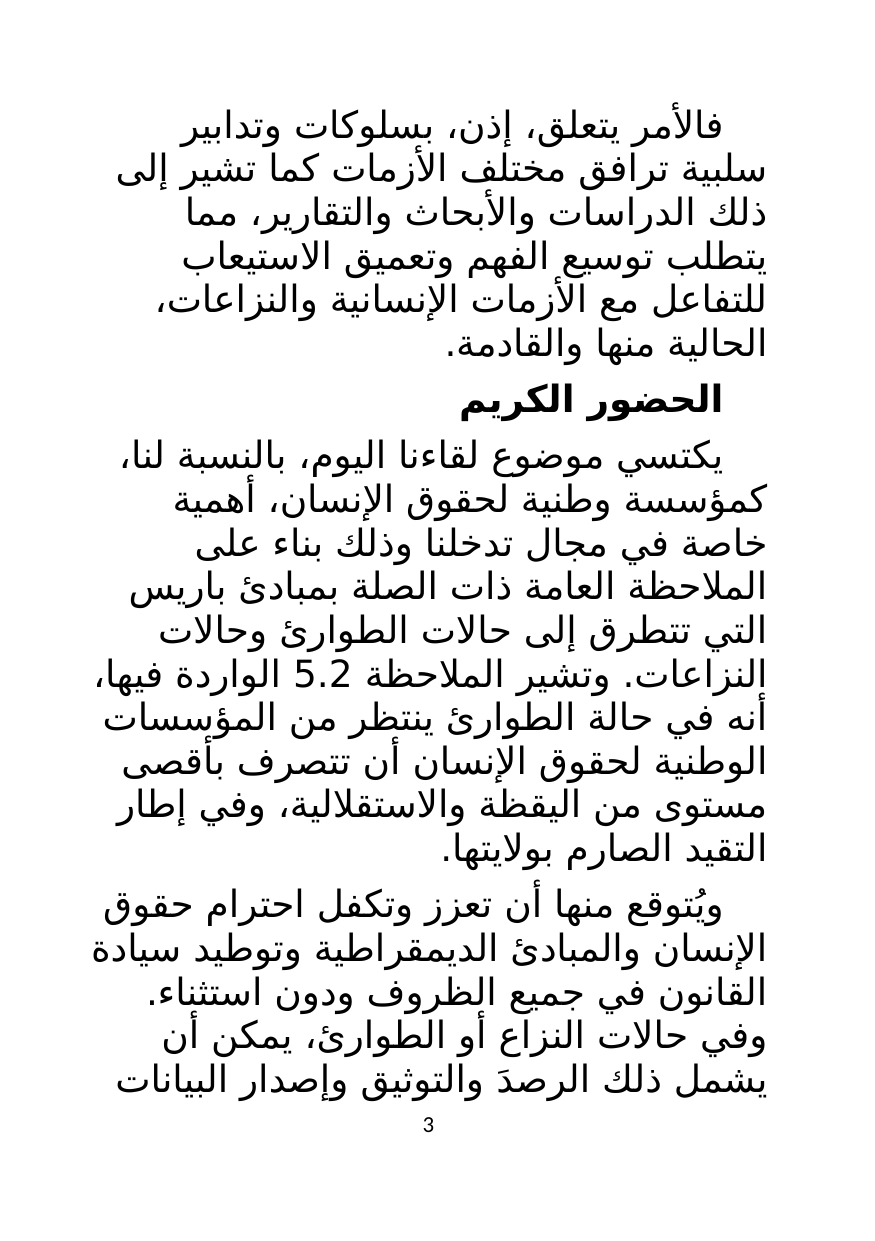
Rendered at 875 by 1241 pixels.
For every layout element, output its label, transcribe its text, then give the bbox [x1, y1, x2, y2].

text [89, 883, 768, 1101]
text الحضور الكريم [89, 378, 768, 421]
text فالأمر يتعلق، إذن، بسلوكات وتدابير سلبية ترافق مختلف الأزمات كما تشير إلى ذلك الدراسات والأبحاث والتقارير، مما يتطلب توسيع الفهم وتعميق الاستيعاب للتفاعل مع الأزمات الإنسانية والنزاعات، الحالية منها والقادمة. [89, 103, 768, 365]
text يكتسي موضوع لقاءنا اليوم، بالنسبة لنا، كمؤسسة وطنية لحقوق الإنسان، أهمية خاصة في مجال تدخلنا وذلك بناء على الملاحظة العامة ذات الصلة بمبادئ باريس التي تتطرق إلى حالات الطوارئ وحالات النزاعات. وتشير الملاحظة 5.2 الواردة فيها، أنه في حالة الطوارئ ينتظر من المؤسسات الوطنية لحقوق الإنسان أن تتصرف بأقصى مستوى من اليقظة والاستقلالية، وفي إطار التقيد الصارم بولايتها. [89, 434, 768, 870]
